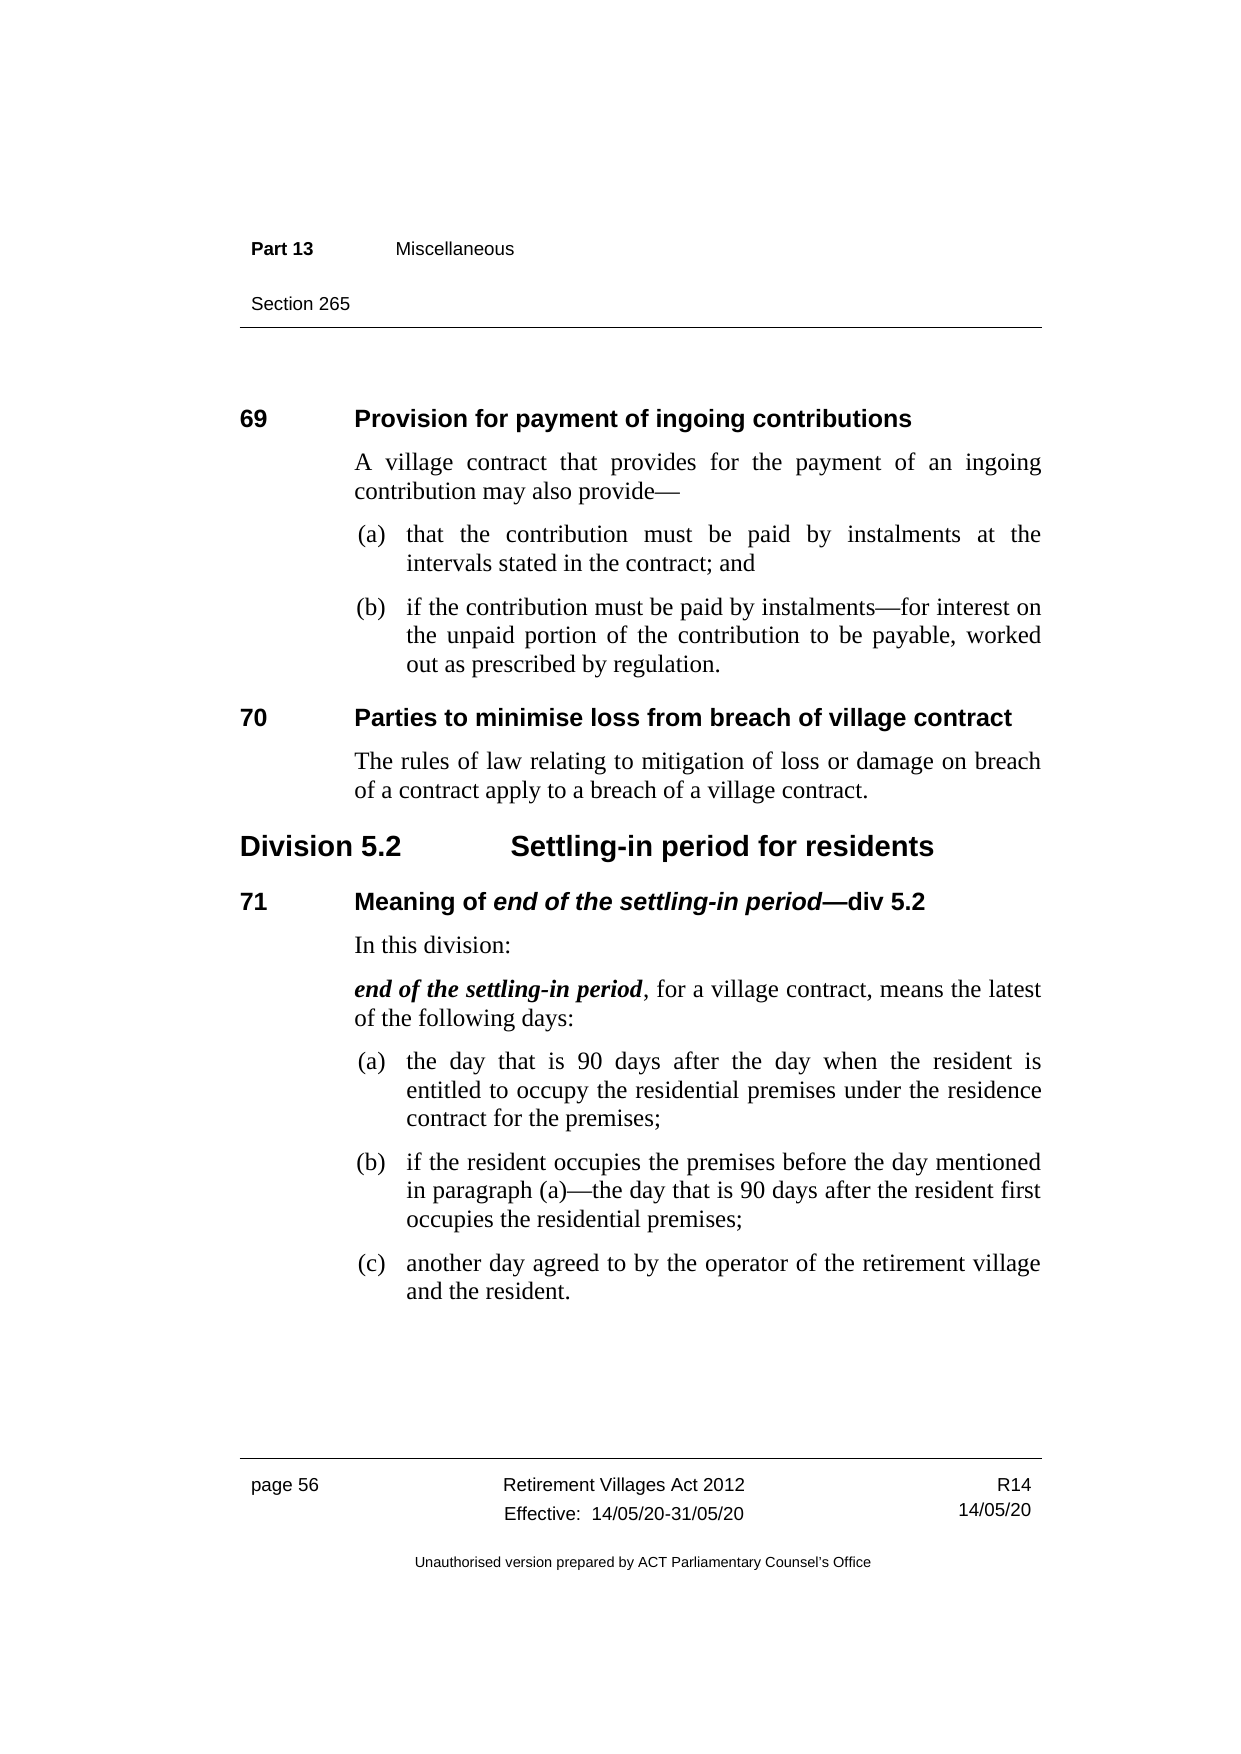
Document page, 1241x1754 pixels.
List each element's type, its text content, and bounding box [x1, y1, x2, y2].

text Division 5.2 Settling-in period for residents [239, 829, 1042, 862]
text 70 Parties to minimise loss from breach of village contract [239, 703, 1042, 732]
text (c) another day agreed to by the operator of the retirement village and the resident. [239, 1248, 1042, 1305]
text (b) if the contribution must be paid by instalments—for interest on the unpaid portion of the contribution to be payable, worked out as prescribed by regulation. [239, 592, 1042, 678]
text 71 Meaning of end of the settling-in period—div 5.2 [239, 887, 1042, 916]
text end of the settling-in period, for a village contract, means the latest of the following days: [354, 974, 1042, 1031]
text (a) the day that is 90 days after the day when the resident is entitled to occupy the residential premises under the residence contract for the premises; [239, 1046, 1042, 1132]
text A village contract that provides for the payment of an ingoing contribution may also provide— [354, 447, 1042, 505]
text In this division: [354, 931, 1042, 959]
text (a) that the contribution must be paid by instalments at the intervals stated in the contract; and [239, 519, 1042, 577]
text The rules of law relating to mitigation of loss or damage on breach of a contract apply to a breach of a village contract. [354, 746, 1042, 804]
text 69 Provision for payment of ingoing contributions [239, 404, 1042, 433]
text (b) if the resident occupies the premises before the day mentioned in paragraph (a)—the day that is 90 days after the resident first occupies the residential premises; [239, 1147, 1042, 1233]
